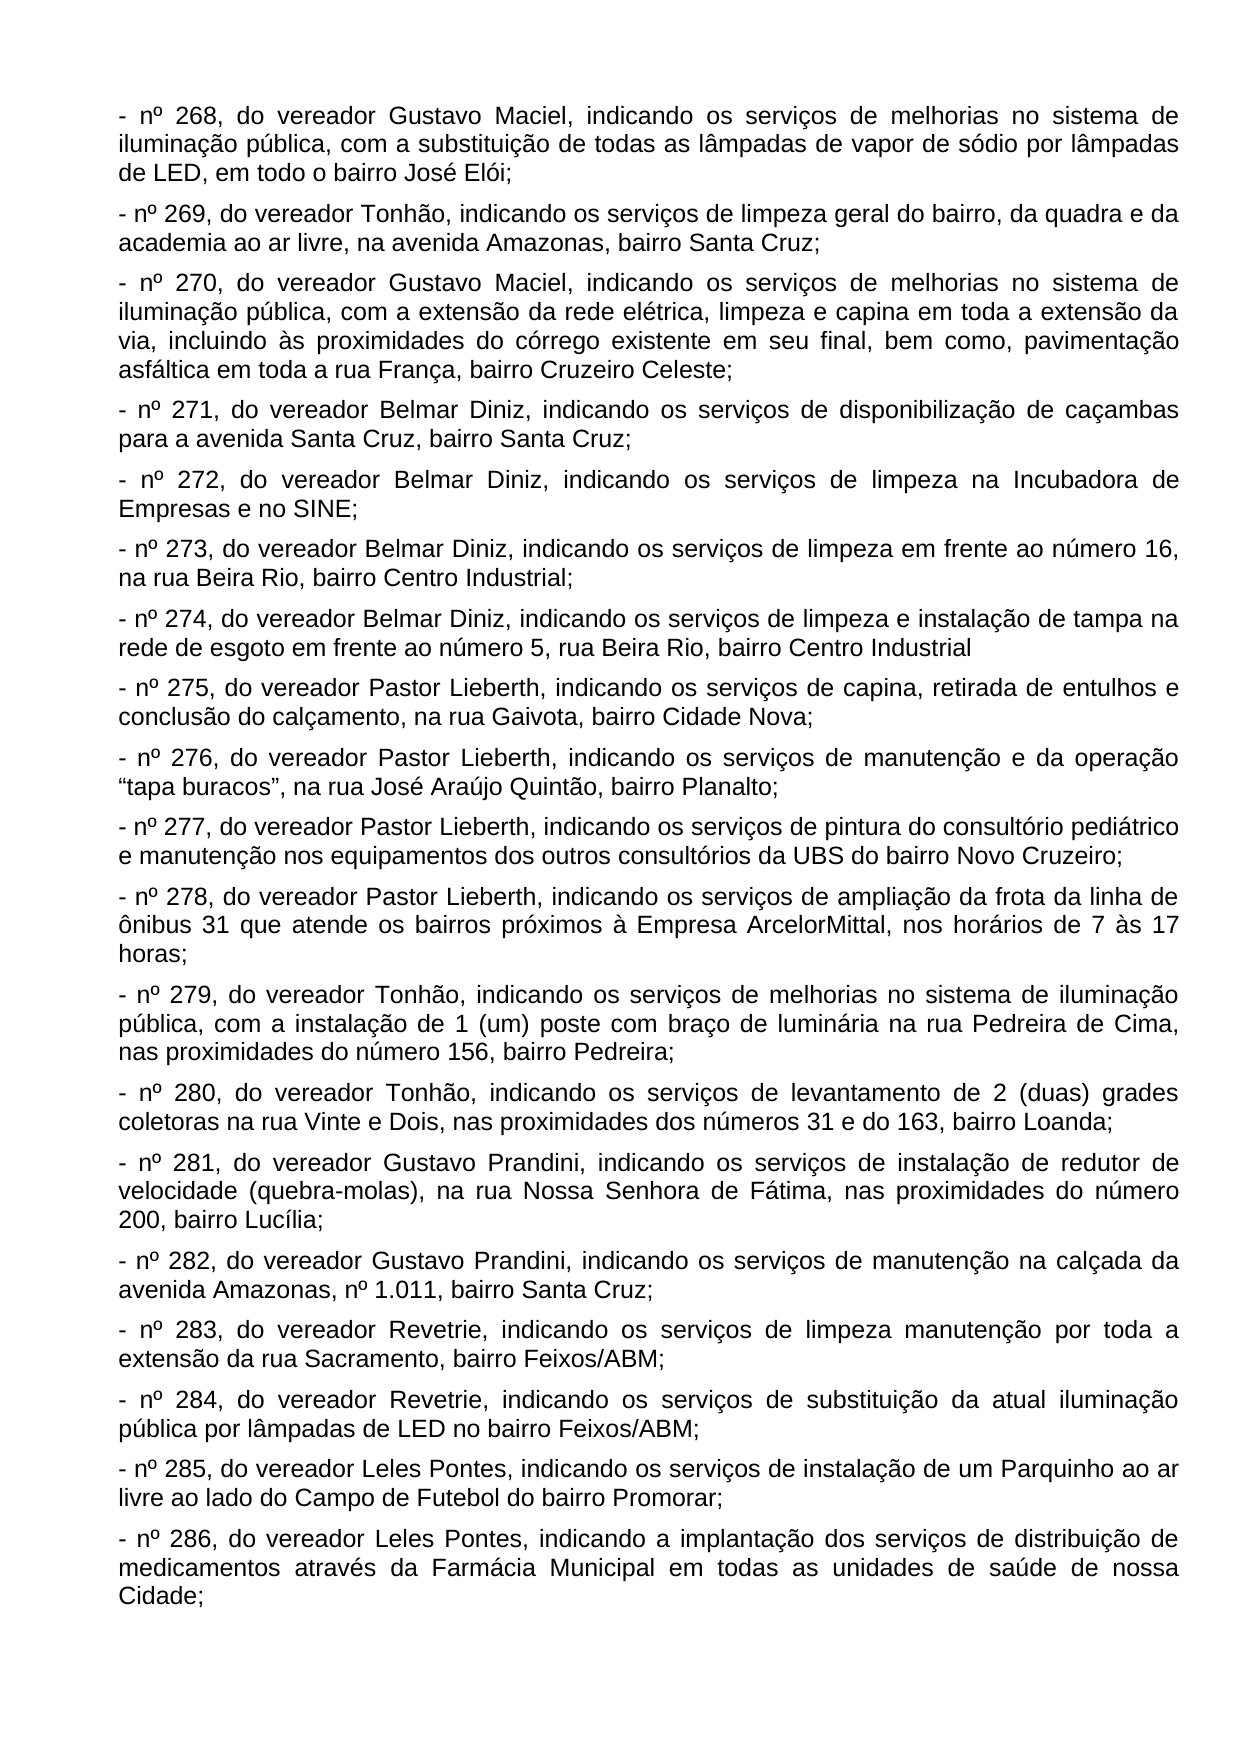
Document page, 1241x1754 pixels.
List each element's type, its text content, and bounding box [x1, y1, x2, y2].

text - nº 274, do vereador Belmar Diniz, indicando os serviços de limpeza e instalação de tampa na rede de esgoto em frente ao número 5, rua Beira Rio, bairro Centro Industrial [118, 604, 1181, 661]
text - nº 279, do vereador Tonhão, indicando os serviços de melhorias no sistema de iluminação pública, com a instalação de 1 (um) poste com braço de luminária na rua Pedreira de Cima, nas proximidades do número 156, bairro Pedreira; [118, 980, 1181, 1066]
text - nº 277, do vereador Pastor Lieberth, indicando os serviços de pintura do consultório pediátrico e manutenção nos equipamentos dos outros consultórios da UBS do bairro Novo Cruzeiro; [118, 812, 1181, 870]
text - nº 282, do vereador Gustavo Prandini, indicando os serviços de manutenção na calçada da avenida Amazonas, nº 1.011, bairro Santa Cruz; [118, 1246, 1181, 1303]
text - nº 284, do vereador Revetrie, indicando os serviços de substituição da atual iluminação pública por lâmpadas de LED no bairro Feixos/ABM; [118, 1385, 1181, 1442]
text - nº 286, do vereador Leles Pontes, indicando a implantação dos serviços de distribuição de medicamentos através da Farmácia Municipal em todas as unidades de saúde de nossa Cidade; [118, 1524, 1181, 1610]
text - nº 276, do vereador Pastor Lieberth, indicando os serviços de manutenção e da operação “tapa buracos”, na rua José Araújo Quintão, bairro Planalto; [118, 743, 1181, 800]
text - nº 272, do vereador Belmar Diniz, indicando os serviços de limpeza na Incubadora de Empresas e no SINE; [118, 465, 1181, 522]
text - nº 271, do vereador Belmar Diniz, indicando os serviços de disponibilização de caçambas para a avenida Santa Cruz, bairro Santa Cruz; [118, 395, 1181, 453]
text - nº 273, do vereador Belmar Diniz, indicando os serviços de limpeza em frente ao número 16, na rua Beira Rio, bairro Centro Industrial; [118, 534, 1181, 592]
text - nº 268, do vereador Gustavo Maciel, indicando os serviços de melhorias no sistema de iluminação pública, com a substituição de todas as lâmpadas de vapor de sódio por lâmpadas de LED, em todo o bairro José Elói; [118, 101, 1181, 187]
text - nº 270, do vereador Gustavo Maciel, indicando os serviços de melhorias no sistema de iluminação pública, com a extensão da rede elétrica, limpeza e capina em toda a extensão da via, incluindo às proximidades do córrego existente em seu final, bem como, pavimentação asfáltica em toda a rua França, bairro Cruzeiro Celeste; [118, 268, 1181, 383]
text - nº 285, do vereador Leles Pontes, indicando os serviços de instalação de um Parquinho ao ar livre ao lado do Campo de Futebol do bairro Promorar; [118, 1454, 1181, 1512]
text - nº 283, do vereador Revetrie, indicando os serviços de limpeza manutenção por toda a extensão da rua Sacramento, bairro Feixos/ABM; [118, 1315, 1181, 1373]
text - nº 278, do vereador Pastor Lieberth, indicando os serviços de ampliação da frota da linha de ônibus 31 que atende os bairros próximos à Empresa ArcelorMittal, nos horários de 7 às 17 horas; [118, 882, 1181, 968]
text - nº 275, do vereador Pastor Lieberth, indicando os serviços de capina, retirada de entulhos e conclusão do calçamento, na rua Gaivota, bairro Cidade Nova; [118, 673, 1181, 731]
text - nº 280, do vereador Tonhão, indicando os serviços de levantamento de 2 (duas) grades coletoras na rua Vinte e Dois, nas proximidades dos números 31 e do 163, bairro Loanda; [118, 1078, 1181, 1136]
text - nº 281, do vereador Gustavo Prandini, indicando os serviços de instalação de redutor de velocidade (quebra-molas), na rua Nossa Senhora de Fátima, nas proximidades do número 200, bairro Lucília; [118, 1148, 1181, 1234]
text - nº 269, do vereador Tonhão, indicando os serviços de limpeza geral do bairro, da quadra e da academia ao ar livre, na avenida Amazonas, bairro Santa Cruz; [118, 199, 1181, 256]
